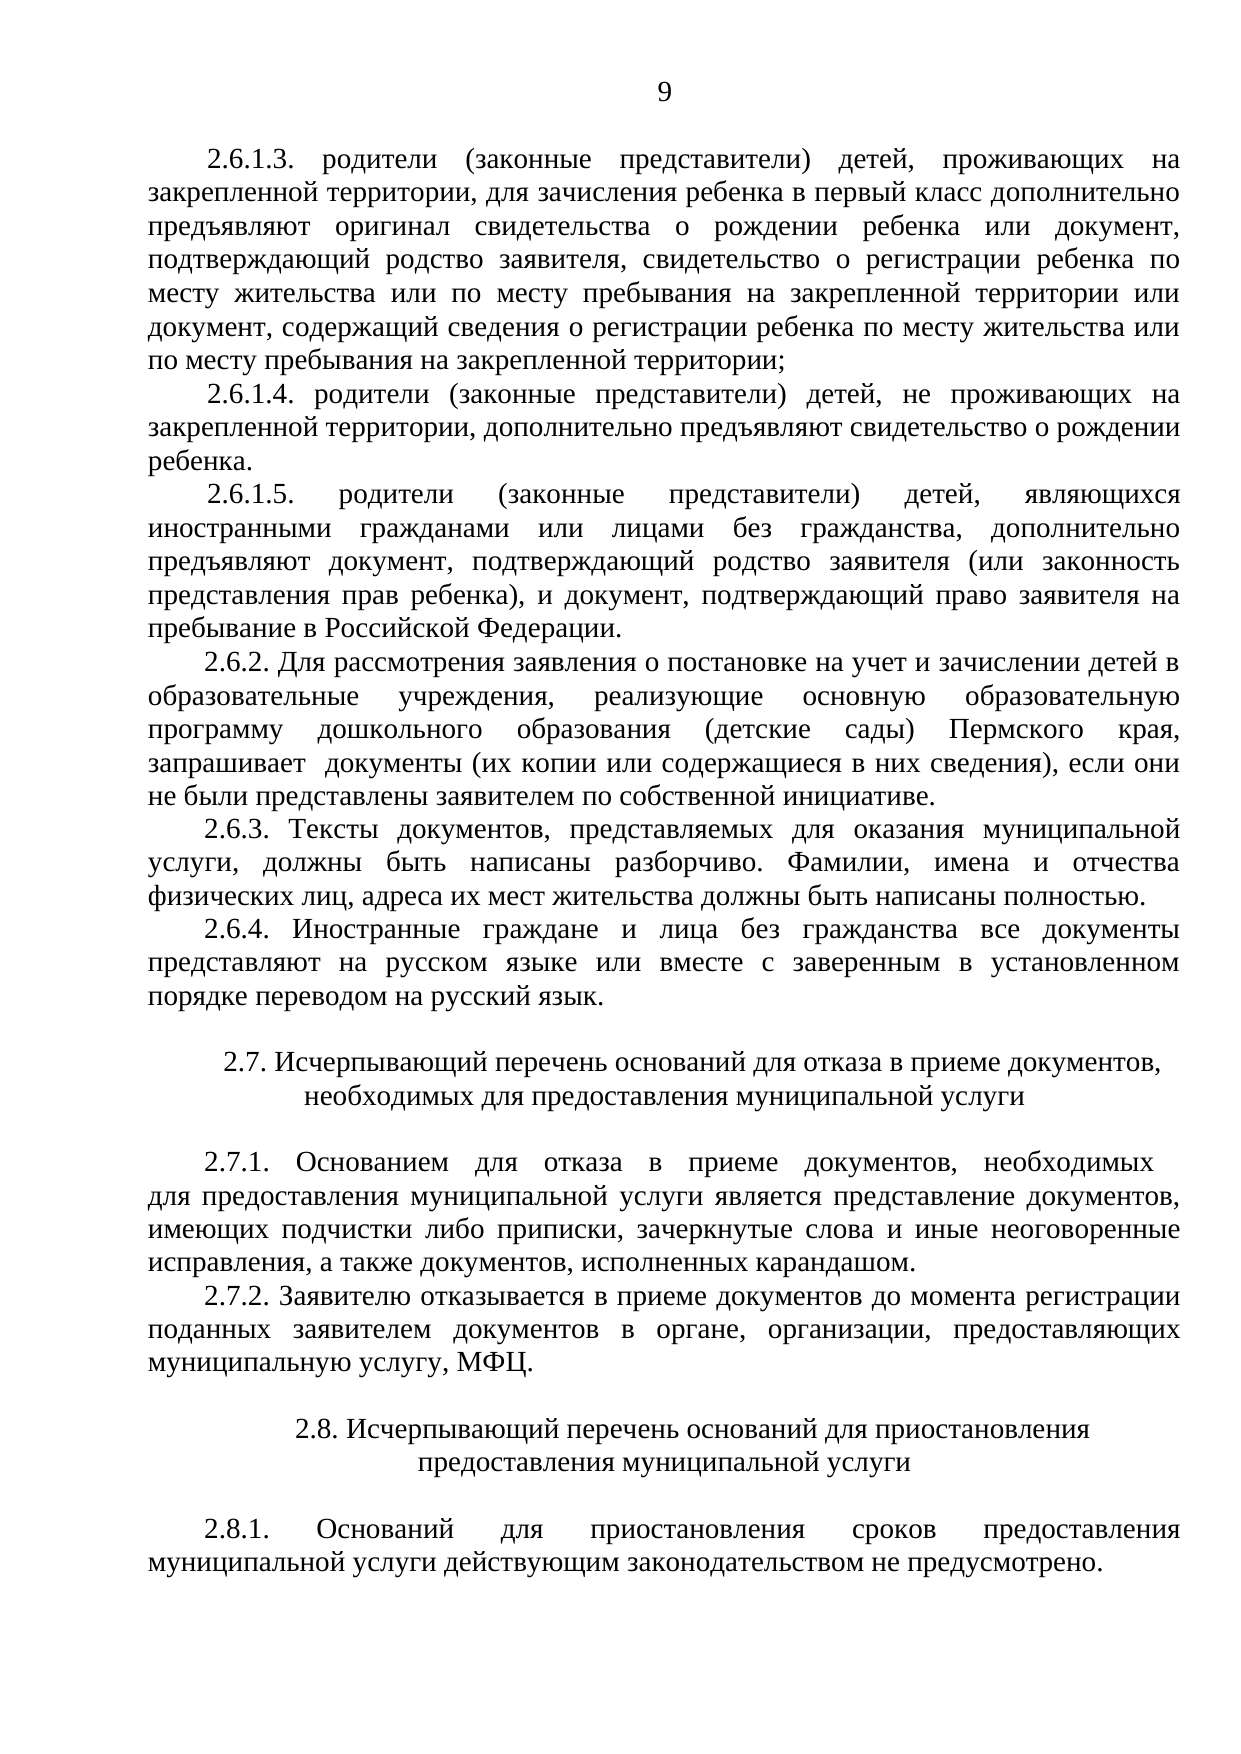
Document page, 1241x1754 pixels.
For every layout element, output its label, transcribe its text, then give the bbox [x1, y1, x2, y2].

text 2.6.4. Иностранные граждане и лица без гражданства все документы представляют на русском языке или вместе с заверенным в установленном порядке переводом на русский язык. [148, 912, 1181, 1012]
text 2.8.1. Оснований для приостановления сроков предоставления муниципальной услуги действующим законодательством не предусмотрено. [148, 1512, 1181, 1578]
text 2.6.1.3. родители (законные представители) детей, проживающих на закрепленной территории, для зачисления ребенка в первый класс дополнительно предъявляют оригинал свидетельства о рождении ребенка или документ, подтверждающий родство заявителя, свидетельство о регистрации ребенка по месту жительства или по месту пребывания на закрепленной территории или документ, содержащий сведения о регистрации ребенка по месту жительства или по месту пребывания на закрепленной территории; [148, 141, 1181, 376]
text 2.8. Исчерпывающий перечень оснований для приостановления предоставления муниципальной услуги [148, 1412, 1181, 1478]
text 2.6.3. Тексты документов, представляемых для оказания муниципальной услуги, должны быть написаны разборчиво. Фамилии, имена и отчества физических лиц, адреса их мест жительства должны быть написаны полностью. [148, 812, 1181, 912]
text 2.6.1.4. родители (законные представители) детей, не проживающих на закрепленной территории, дополнительно предъявляют свидетельство о рождении ребенка. [148, 376, 1181, 476]
text 2.7.2. Заявителю отказывается в приеме документов до момента регистрации поданных заявителем документов в органе, организации, предоставляющих муниципальную услугу, МФЦ. [148, 1278, 1181, 1378]
text 2.6.2. Для рассмотрения заявления о постановке на учет и зачислении детей в образовательные учреждения, реализующие основную образовательную программу дошкольного образования (детские сады) Пермского края, запрашивает документы (их копии или содержащиеся в них сведения), если они не были представлены заявителем по собственной инициативе. [148, 644, 1181, 812]
text 2.7.1. Основанием для отказа в приеме документов, необходимых для предоставления муниципальной услуги является представление документов, имеющих подчистки либо приписки, зачеркнутые слова и иные неоговоренные исправления, а также документов, исполненных карандашом. [148, 1145, 1181, 1278]
text 2.7. Исчерпывающий перечень оснований для отказа в приеме документов, необходимых для предоставления муниципальной услуги [148, 1045, 1181, 1112]
text 2.6.1.5. родители (законные представители) детей, являющихся иностранными гражданами или лицами без гражданства, дополнительно предъявляют документ, подтверждающий родство заявителя (или законность представления прав ребенка), и документ, подтверждающий право заявителя на пребывание в Российской Федерации. [148, 476, 1181, 644]
